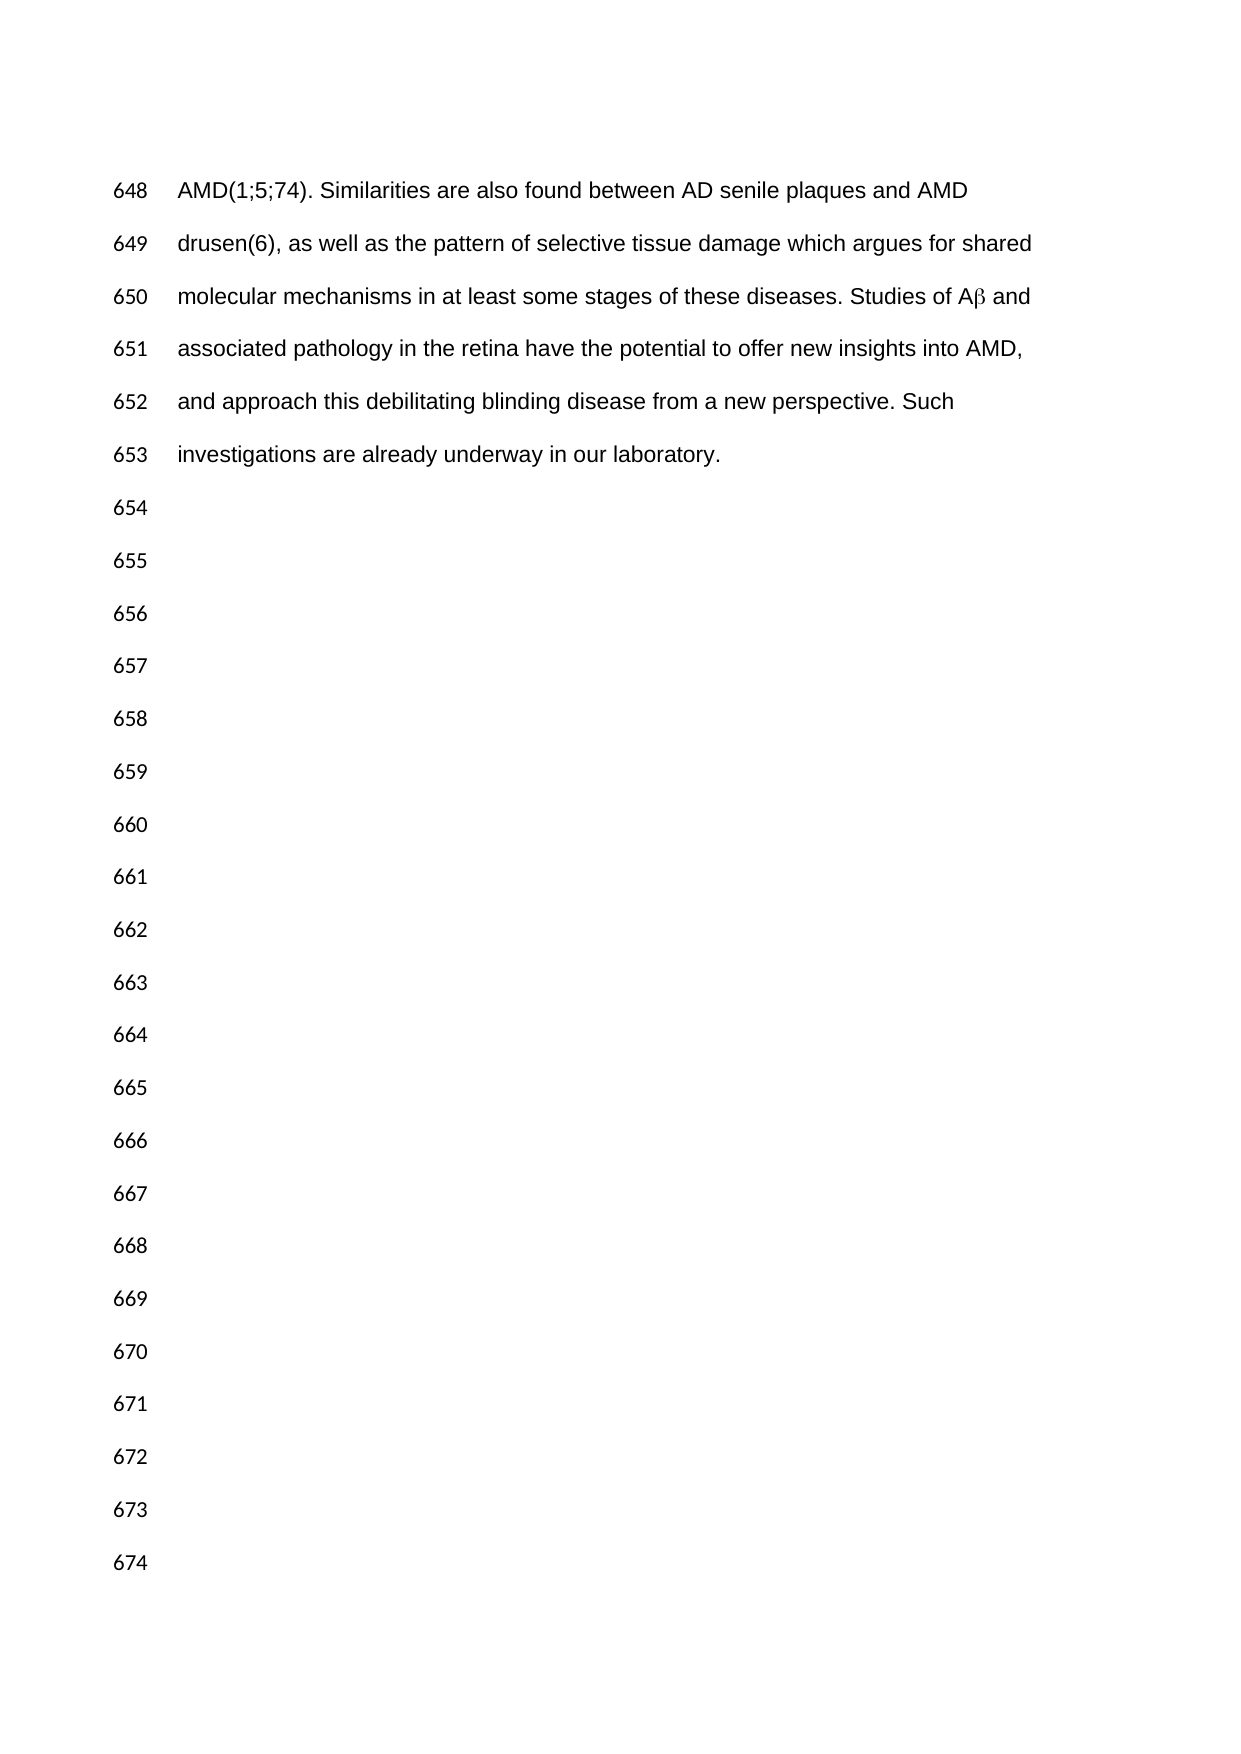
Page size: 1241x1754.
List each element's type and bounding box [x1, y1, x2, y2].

text [177, 177, 1063, 467]
